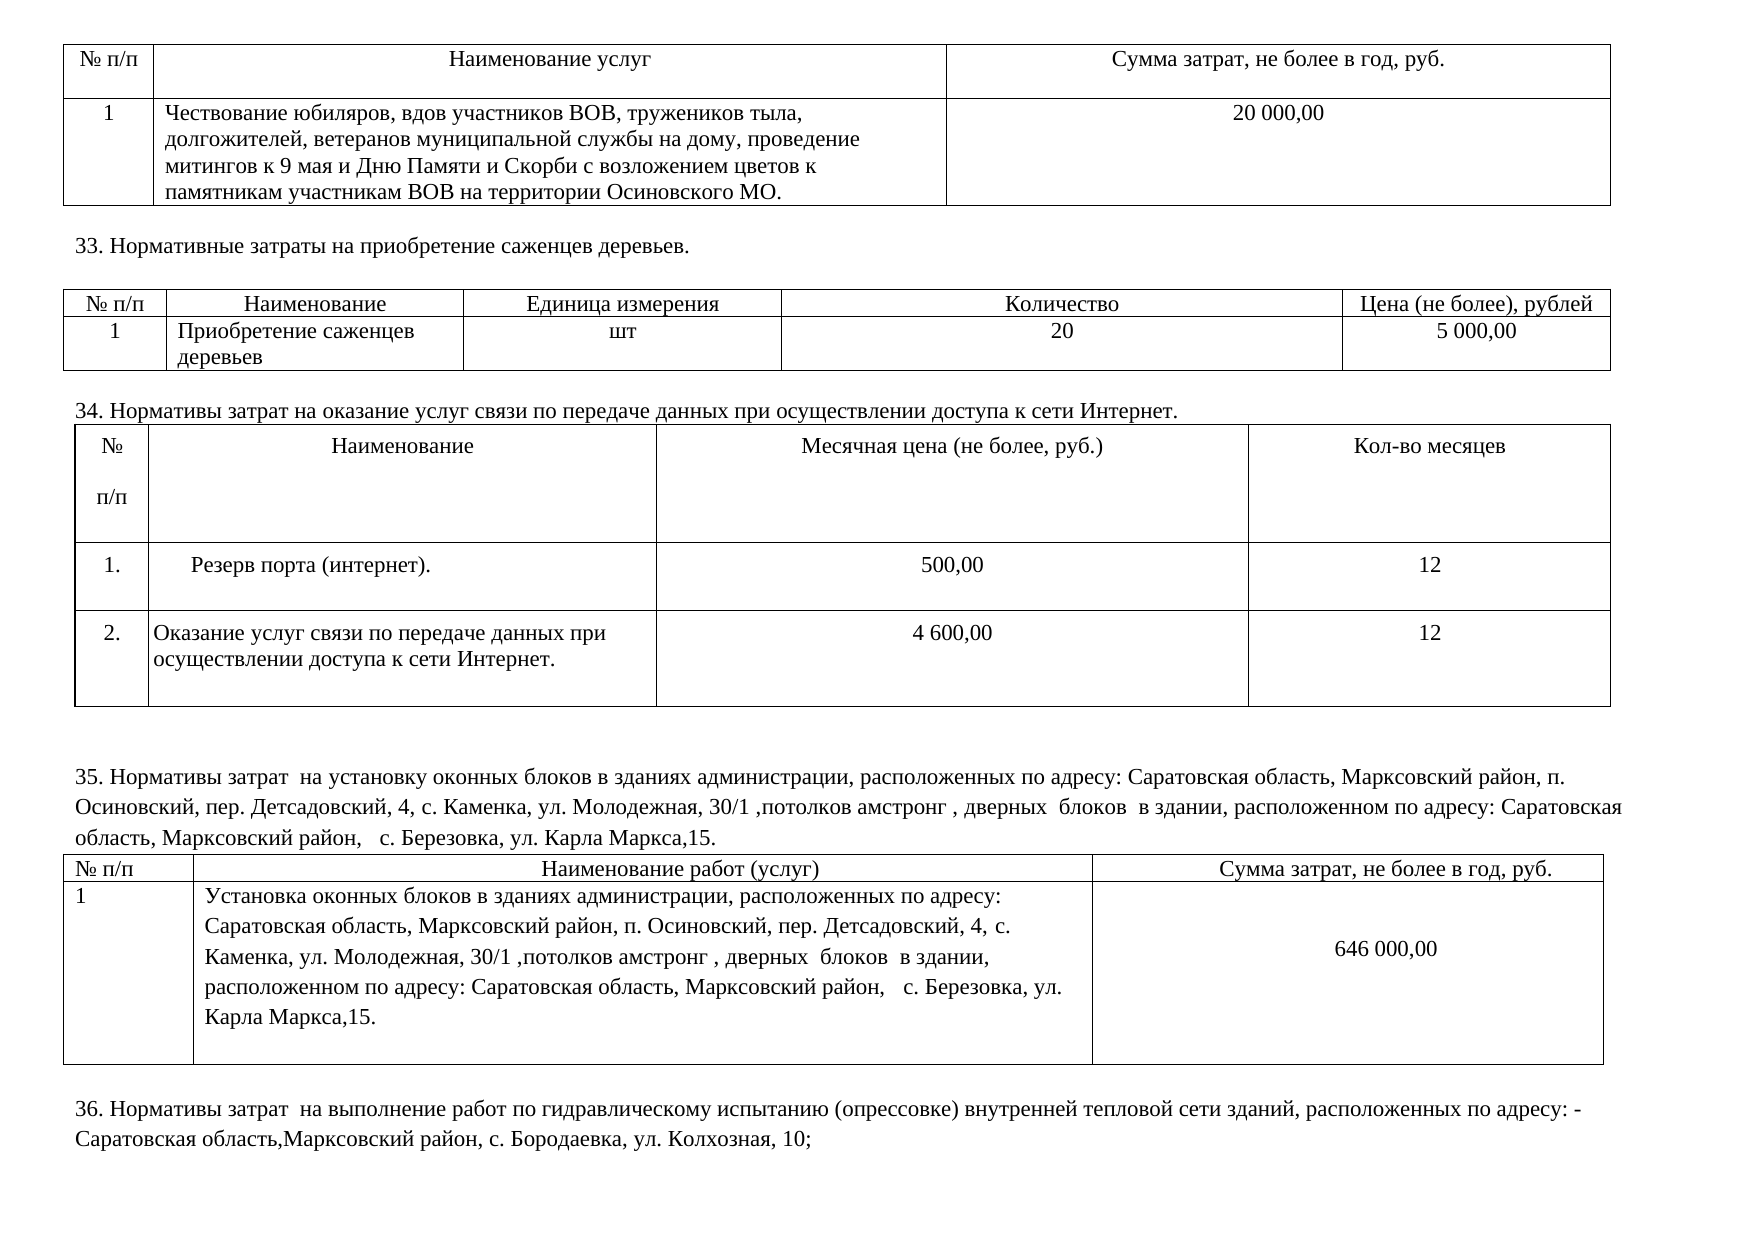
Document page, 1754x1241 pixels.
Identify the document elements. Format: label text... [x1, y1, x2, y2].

table_header Цена (не более), рублей [1343, 290, 1610, 316]
table_header № п/п [64, 855, 193, 881]
table_cell 500,00 [657, 543, 1248, 610]
table_cell Установка оконных блоков в зданиях администрации, расположенных по адресу: Саратовская область, Марксовский район, п. Осиновский, пер. Детсадовский, 4, с. Каменка, ул. Молодежная, 30/1 ,потолков амстронг , дверных блоков в здании, расположенном по адресу: Саратовская область, Марксовский район, с. Березовка, ул. Карла Маркса,15. [194, 882, 1092, 1063]
table_header № п/п [76, 425, 148, 542]
table_cell Резерв порта (интернет). [149, 543, 656, 610]
table_header Наименование [149, 425, 656, 542]
table_cell 1 [64, 99, 153, 204]
table_cell 4 600,00 [657, 611, 1248, 706]
table_cell 2. [76, 611, 148, 706]
table_header Единица измерения [464, 290, 781, 316]
table_header Наименование [167, 290, 463, 316]
table_cell 1 [64, 882, 193, 1063]
table_cell Оказание услуг связи по передаче данных при осуществлении доступа к сети Интернет. [149, 611, 656, 706]
table_header Сумма затрат, не более в год, руб. [947, 45, 1610, 98]
text 33. Нормативные затраты на приобретение саженцев деревьев. [75, 232, 1679, 258]
table_cell 1 [64, 317, 166, 370]
table_cell 20 [782, 317, 1342, 370]
table_cell Приобретение саженцев деревьев [167, 317, 463, 370]
table_cell 5 000,00 [1343, 317, 1610, 370]
text 35. Нормативы затрат на установку оконных блоков в зданиях администрации, расположенных по адресу: Саратовская область, Марксовский район, п. Осиновский, пер. Детсадовский, 4, с. Каменка, ул. Молодежная, 30/1 ,потолков амстронг , дверных блоков в здании, расположенном по адресу: Саратовская область, Марксовский район, с. Березовка, ул. Карла Маркса,15. [75, 763, 1679, 850]
table_cell 1. [76, 543, 148, 610]
text 34. Нормативы затрат на оказание услуг связи по передаче данных при осуществлении доступа к сети Интернет. [75, 397, 1679, 423]
table_header Наименование работ (услуг) [194, 855, 1092, 881]
table_header № п/п [64, 45, 153, 98]
table_cell Чествование юбиляров, вдов участников ВОВ, тружеников тыла, долгожителей, ветеранов муниципальной службы на дому, проведение митингов к 9 мая и Дню Памяти и Скорби с возложением цветов к памятникам участникам ВОВ на территории Осиновского МО. [154, 99, 946, 204]
table_cell 12 [1249, 611, 1610, 706]
table_header Месячная цена (не более, руб.) [657, 425, 1248, 542]
table_header Сумма затрат, не более в год, руб. [1093, 855, 1603, 881]
table_header № п/п [64, 290, 166, 316]
table_cell шт [464, 317, 781, 370]
table_cell 12 [1249, 543, 1610, 610]
table_header Наименование услуг [154, 45, 946, 98]
table_header Количество [782, 290, 1342, 316]
table_header Кол-во месяцев [1249, 425, 1610, 542]
table_cell 646 000,00 [1093, 882, 1603, 1063]
table_cell 20 000,00 [947, 99, 1610, 204]
text 36. Нормативы затрат на выполнение работ по гидравлическому испытанию (опрессовке) внутренней тепловой сети зданий, расположенных по адресу: - Саратовская область,Марксовский район, с. Бородаевка, ул. Колхозная, 10; [75, 1095, 1679, 1151]
